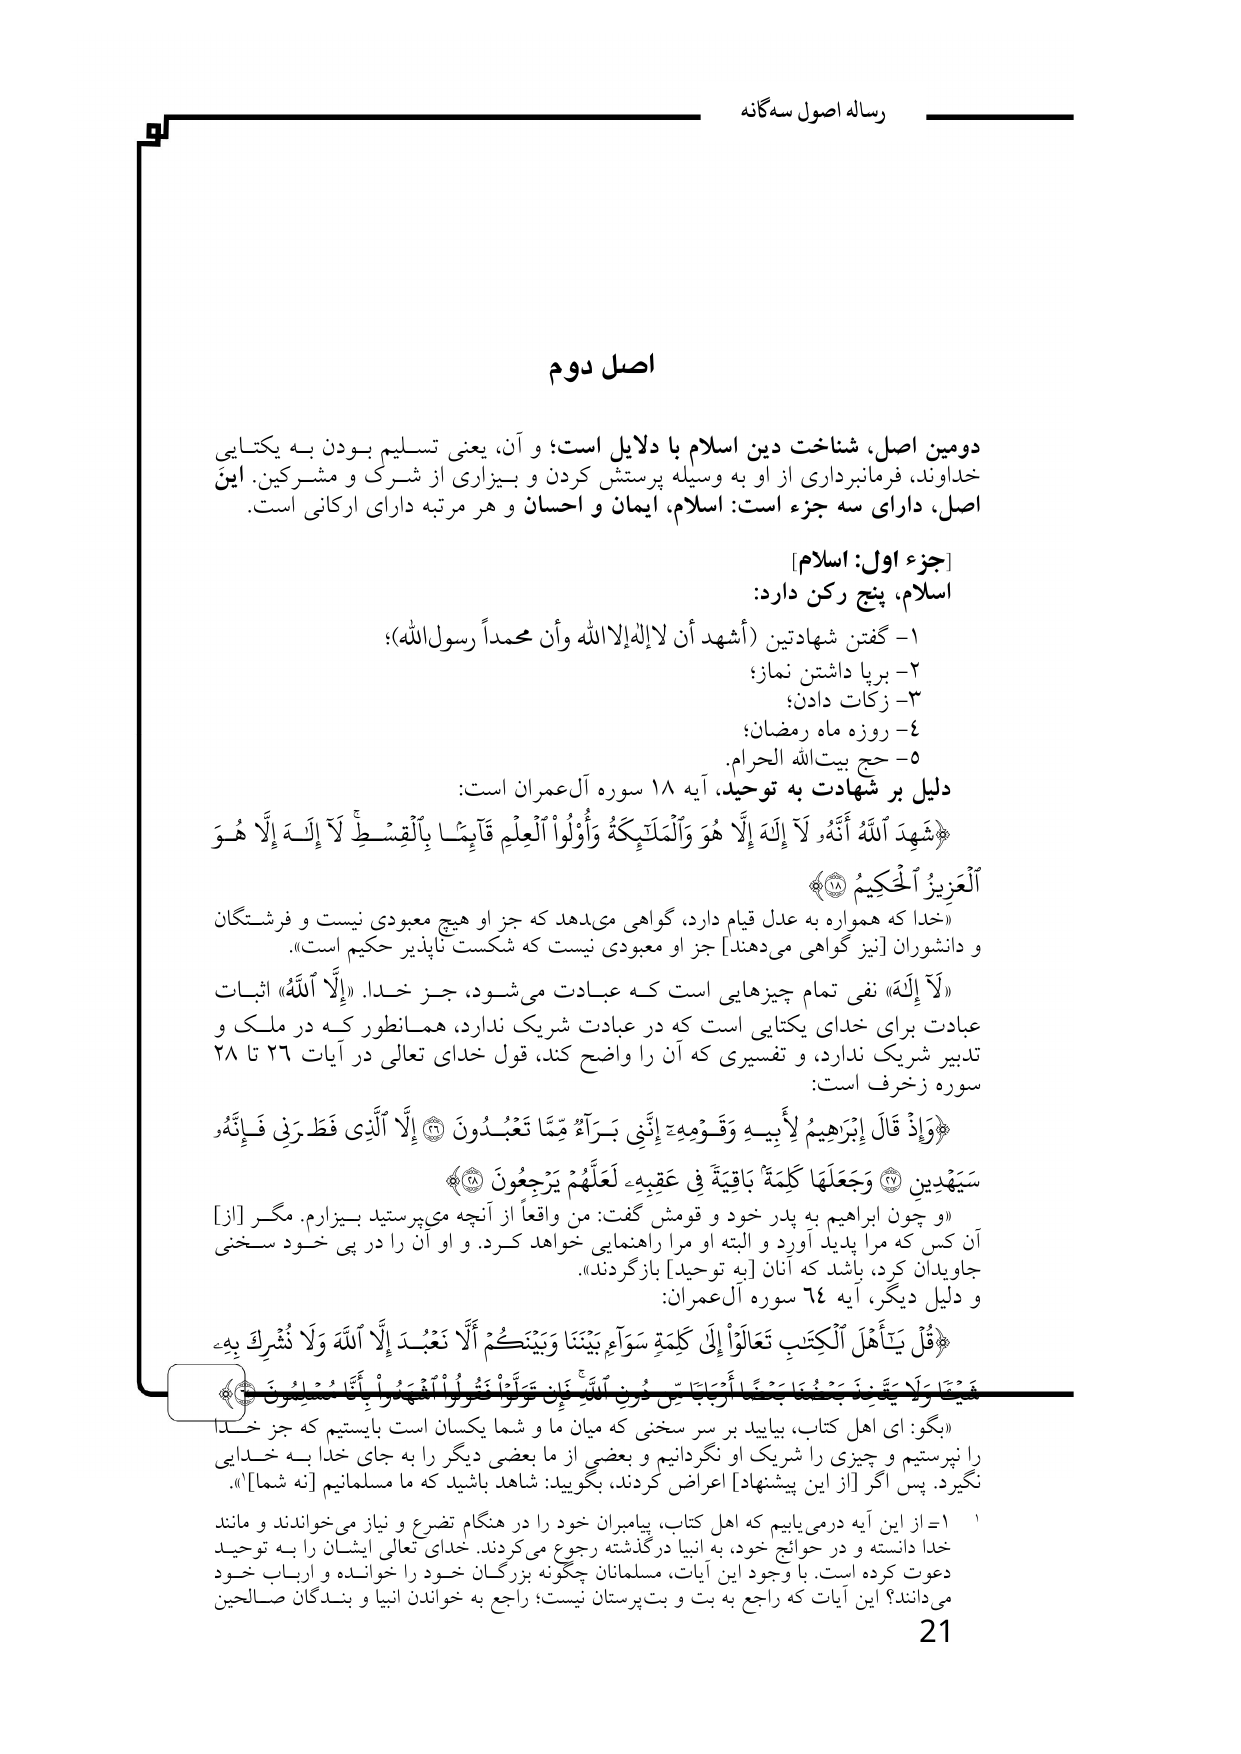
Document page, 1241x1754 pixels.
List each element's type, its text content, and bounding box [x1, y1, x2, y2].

text «خدا كه همواره به عدل قيام دارد، گواهى مى‏دهد كه جز او هيچ معبودى نيست و فرشتگان و دانشوران [نيز گواهى مى‌دهند] جز او معبودى نيست كه شكست ناپذير حكيم است». [213, 909, 980, 964]
text 5- حج بیت‌الله الحرام. [213, 748, 980, 778]
text دومین اصل، شناخت دین اسلام با دلایل است؛ و آن، یعنی تسلیم بودن به یکتاییِ خداوند، فرمانبرداری از او به وسیله پرستش کردن و بیزاری از شرک و مشرکین. این اصل، دارای سه جزء است: اسلام، ایمان و احسان و هر مرتبه دارای ارکانی است. [213, 436, 980, 524]
text ﴿قُلۡ يَٰٓأَهۡلَ ٱلۡكِتَٰبِ تَعَالَوۡاْ إِلَىٰ كَلِمَةٖ سَوَآءِۢ بَيۡنَنَا وَبَيۡنَكُمۡ أَلَّا نَعۡبُدَ إِلَّا ٱللَّهَ وَلَا نُشۡرِكَ بِهِۦ شَيۡ‍ٔٗا وَلَا يَتَّخِذَ بَعۡضُنَا بَعۡضًا أَرۡبَابٗا مِّن دُونِ ٱللَّهِۚ فَإِن تَوَلَّوۡاْ فَقُولُواْ ٱشۡهَدُواْ بِأَنَّا مُسۡلِمُونَ ٦٤﴾ [213, 1315, 980, 1418]
text 4- روزه ماه رمضان؛ [213, 719, 980, 748]
text «بگو: اى اهل كتاب، بياييد بر سر سخنى كه ميان ما و شما يكسان است بايستيم كه جز خدا را نپرستيم و چيزى را شريك او نگردانيم و بعضى از ما بعضى ديگر را به جاى خدا به خدايى نگيرد. پس اگر [از اين پيشنهاد] اعراض كردند، بگوييد: شاهد باشيد كه ما مسلمانيم [نه شما]». [213, 1418, 980, 1499]
text اسلام، پنج رکن دارد: [213, 583, 980, 612]
text 1- گفتن شهادتین (أشهد أن لا‌إله‌إلاالله وأن محمداً رسول‌الله)؛ [213, 612, 980, 661]
text «لَآ إِلَٰهَ» نفی تمام چیزهایی است که عبادت می‌شود، جز خدا. «إِلَّا ٱللَّهُ» اثبات عبادت برای خدای یکتایی است که در عبادت شریک ندارد، همانطور که در ملک و تدبیر شریک ندارد، و تفسیری که آن را واضح کند، قول خدای تعالی در آیات 26 تا 28 سوره زخرف است: [213, 964, 980, 1102]
text «و چون ابراهيم به پدر خود و قومش گفت: من واقعاً از آنچه مى‏پرستيد بيزارم. مگر [از] آن كس كه مرا پديد آورد و البته او مرا راهنمايى خواهد كرد. و او آن را در پى خود سخنى جاويدان كرد، باشد كه آنان [به توحيد] بازگردند». [213, 1205, 980, 1286]
text ﴿وَإِذۡ قَالَ إِبۡرَٰهِيمُ لِأَبِيهِ وَقَوۡمِهِۦٓ إِنَّنِي بَرَآءٞ مِّمَّا تَعۡبُدُونَ ٢٦ إِلَّا ٱلَّذِي فَطَرَنِي فَإِنَّهُۥ سَيَهۡدِينِ ٢٧ وَجَعَلَهَا كَلِمَةَۢ بَاقِيَةٗ فِي عَقِبِهِۦ لَعَلَّهُمۡ يَرۡجِعُونَ ٢٨﴾ [213, 1102, 980, 1205]
text اصل دوم [213, 353, 980, 386]
text [جزء اول: اسلام] [213, 549, 980, 576]
text 2- برپا داشتن نماز؛ [213, 661, 980, 690]
text 3- زکات دادن؛ [213, 690, 980, 719]
picture [71, 33, 1074, 1478]
text دلیل بر شهادت به توحید، آیه 18 سوره آل‌عمران است: [213, 778, 980, 807]
text و دلیل دیگر، آیه 64 سوره آل‌عمران: [213, 1286, 980, 1315]
text ﴿شَهِدَ ٱللَّهُ أَنَّهُۥ لَآ إِلَٰهَ إِلَّا هُوَ وَٱلۡمَلَٰٓئِكَةُ وَأُوْلُواْ ٱلۡعِلۡمِ قَآئِمَۢا بِٱلۡقِسۡطِۚ لَآ إِلَٰهَ إِلَّا هُوَ ٱلۡعَزِيزُ ٱلۡحَكِيمُ ١٨﴾ [213, 807, 980, 909]
